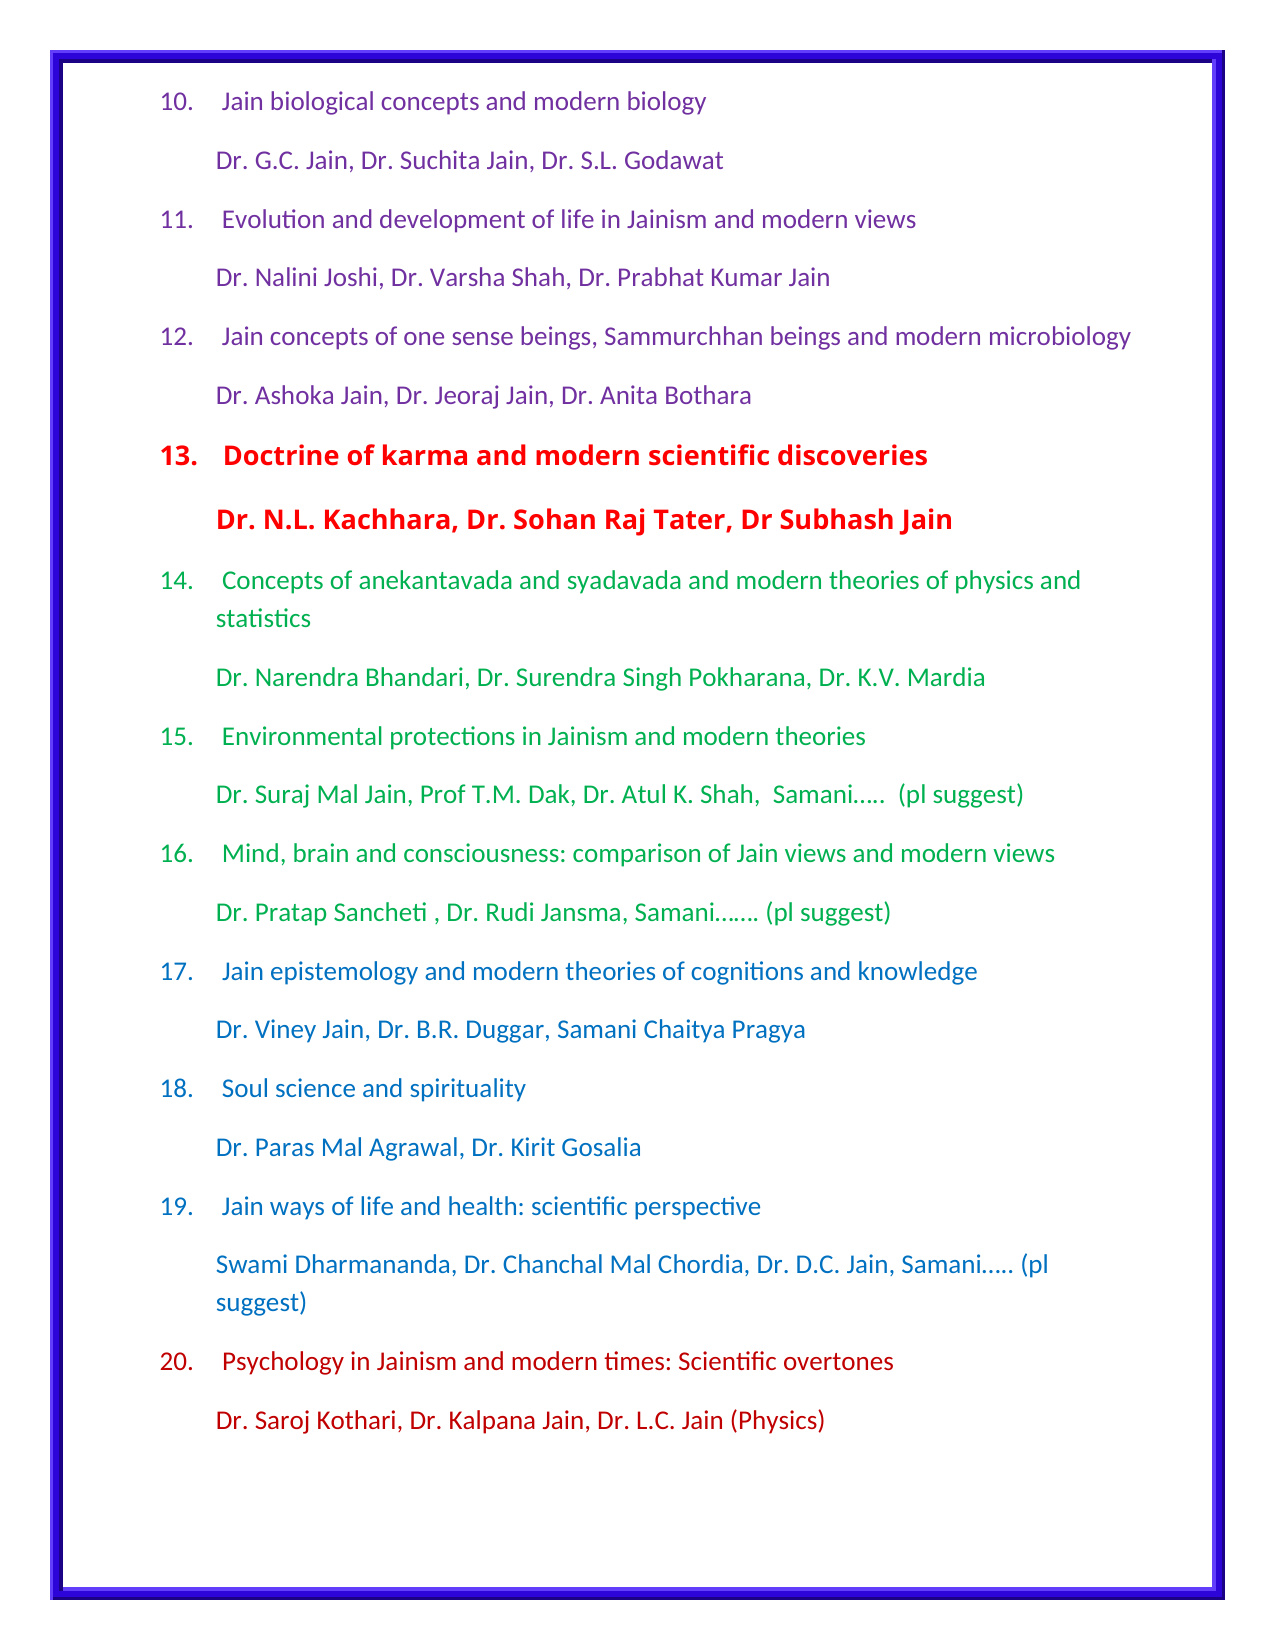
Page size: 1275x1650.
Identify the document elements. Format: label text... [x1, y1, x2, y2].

text Dr. N.L. Kachhara, Dr. Sohan Raj Tater, Dr Subhash Jain [216, 500, 1125, 537]
list Mind, brain and consciousness: comparison of Jain views and modern views [159, 836, 1125, 869]
text Swami Dharmananda, Dr. Chanchal Mal Chordia, Dr. D.C. Jain, Samani….. (pl suggest) [216, 1247, 1125, 1318]
list Jain biological concepts and modern biology [159, 84, 1125, 117]
list Jain epistemology and modern theories of cognitions and knowledge [159, 954, 1125, 987]
list Psychology in Jainism and modern times: Scientific overtones [159, 1344, 1125, 1377]
list Concepts of anekantavada and syadavada and modern theories of physics and statistics [159, 563, 1125, 634]
text Dr. Ashoka Jain, Dr. Jeoraj Jain, Dr. Anita Bothara [216, 378, 1125, 411]
list Environmental protections in Jainism and modern theories [159, 719, 1125, 752]
text Dr. Narendra Bhandari, Dr. Surendra Singh Pokharana, Dr. K.V. Mardia [216, 660, 1125, 693]
list Evolution and development of life in Jainism and modern views [159, 202, 1125, 235]
text Dr. Nalini Joshi, Dr. Varsha Shah, Dr. Prabhat Kumar Jain [159, 261, 1125, 294]
text Dr. G.C. Jain, Dr. Suchita Jain, Dr. S.L. Godawat [216, 143, 1125, 176]
list Jain ways of life and health: scientific perspective [159, 1189, 1125, 1222]
text Dr. Viney Jain, Dr. B.R. Duggar, Samani Chaitya Pragya [216, 1012, 1125, 1046]
text Dr. Paras Mal Agrawal, Dr. Kirit Gosalia [216, 1130, 1125, 1163]
text Dr. Suraj Mal Jain, Prof T.M. Dak, Dr. Atul K. Shah, Samani….. (pl suggest) [216, 777, 1125, 811]
text Dr. Saroj Kothari, Dr. Kalpana Jain, Dr. L.C. Jain (Physics) [216, 1403, 1125, 1436]
text Dr. Pratap Sancheti , Dr. Rudi Jansma, Samani……. (pl suggest) [216, 895, 1125, 928]
list Doctrine of karma and modern scientific discoveries [159, 437, 1125, 474]
list Soul science and spirituality [159, 1071, 1125, 1104]
list Jain concepts of one sense beings, Sammurchhan beings and modern microbiology [159, 319, 1153, 352]
